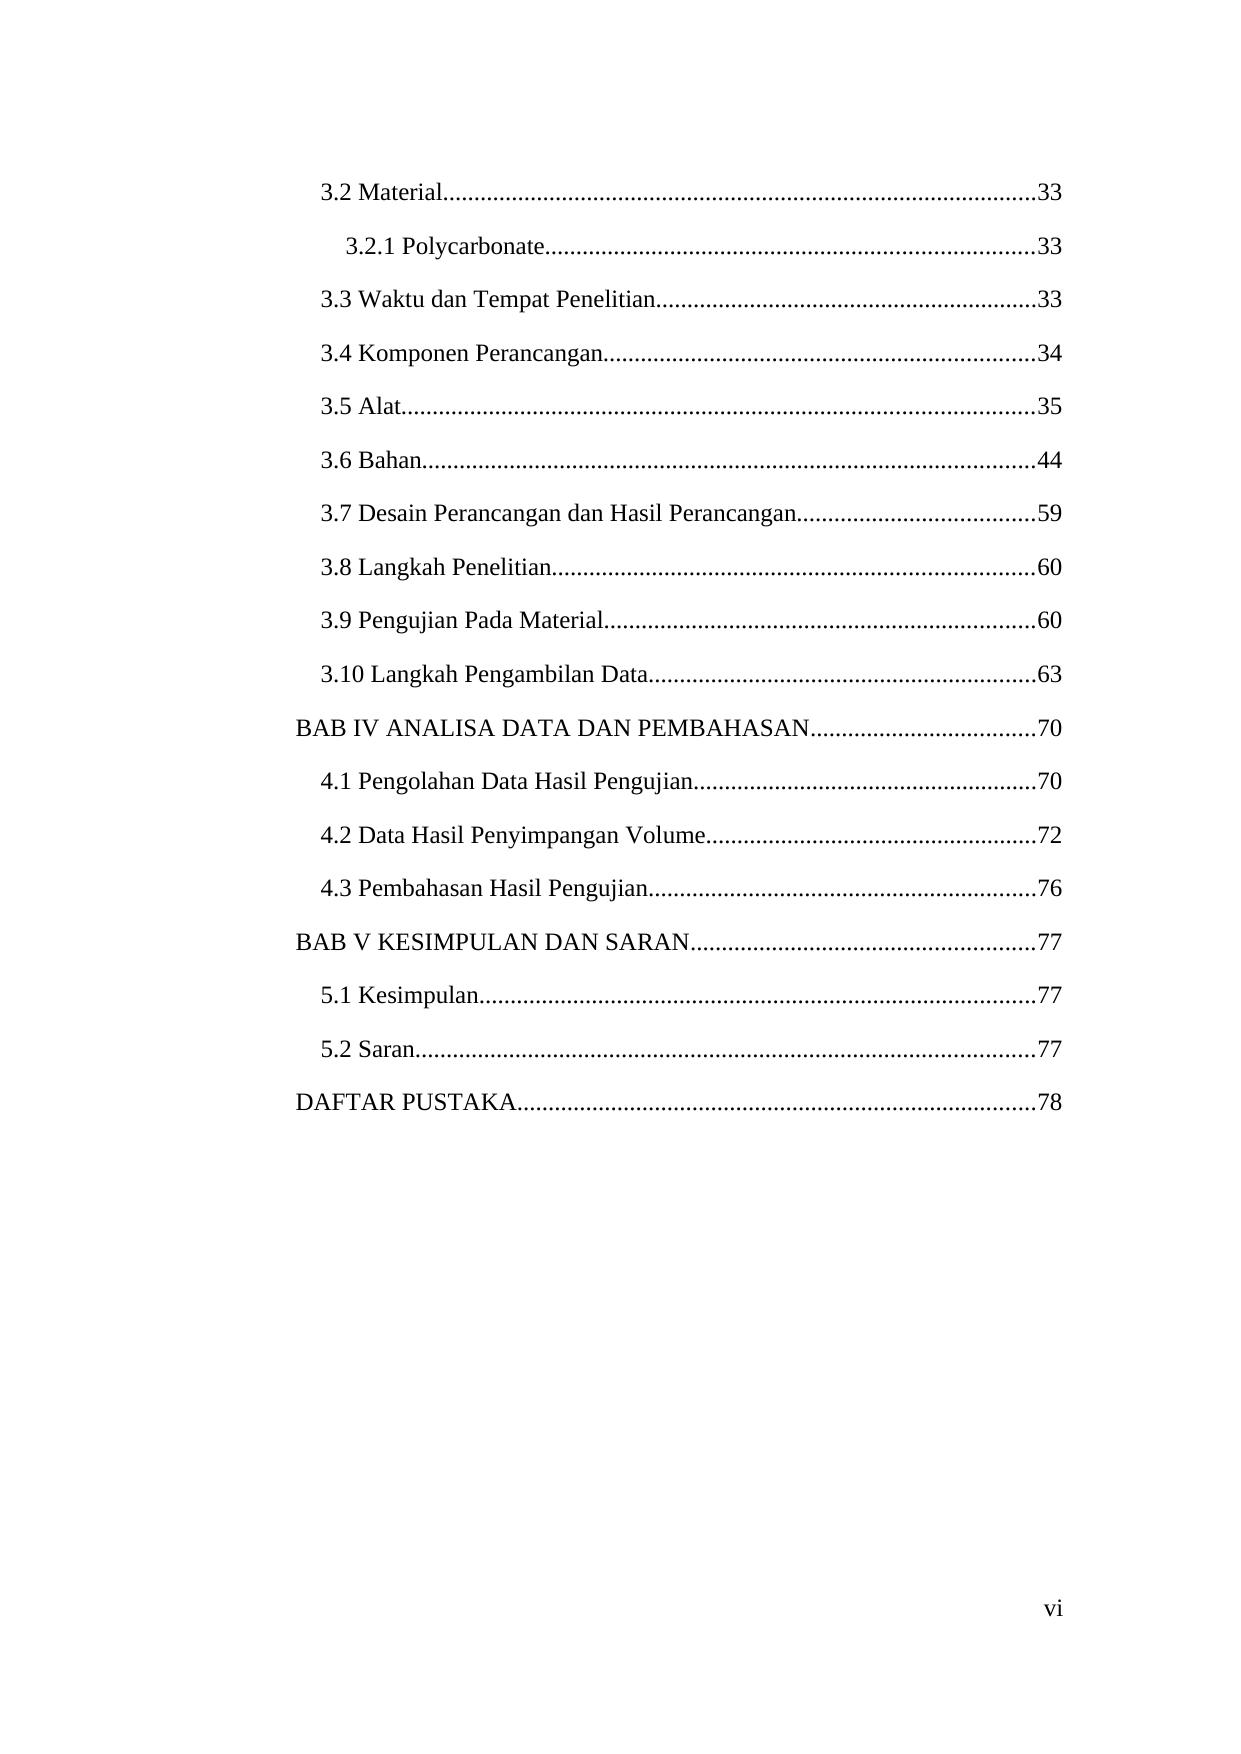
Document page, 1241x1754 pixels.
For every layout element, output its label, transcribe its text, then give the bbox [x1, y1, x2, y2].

text 3.2.1 Polycarbonate 33 [286, 231, 1063, 259]
text 3.10 Langkah Pengambilan Data 63 [261, 659, 1063, 688]
text 3.9 Pengujian Pada Material 60 [261, 606, 1063, 634]
text 3.4 Komponen Perancangan 34 [261, 338, 1063, 367]
text 3.5 Alat 35 [261, 391, 1063, 420]
text 5.1 Kesimpulan 77 [261, 980, 1063, 1009]
text 4.3 Pembahasan Hasil Pengujian 76 [261, 873, 1063, 902]
text 4.1 Pengolahan Data Hasil Pengujian 70 [261, 766, 1063, 795]
text 3.2 Material 33 [261, 177, 1063, 206]
text 3.7 Desain Perancangan dan Hasil Perancangan 59 [261, 498, 1063, 527]
text 3.8 Langkah Penelitian 60 [261, 552, 1063, 581]
text DAFTAR PUSTAKA 78 [236, 1087, 1063, 1116]
text BAB V KESIMPULAN DAN SARAN 77 [236, 927, 1063, 956]
text BAB IV ANALISA DATA DAN PEMBAHASAN 70 [236, 713, 1063, 741]
text 3.6 Bahan 44 [261, 445, 1063, 474]
text 5.2 Saran 77 [261, 1034, 1063, 1063]
text 4.2 Data Hasil Penyimpangan Volume 72 [261, 820, 1063, 848]
text 3.3 Waktu dan Tempat Penelitian 33 [261, 284, 1063, 313]
